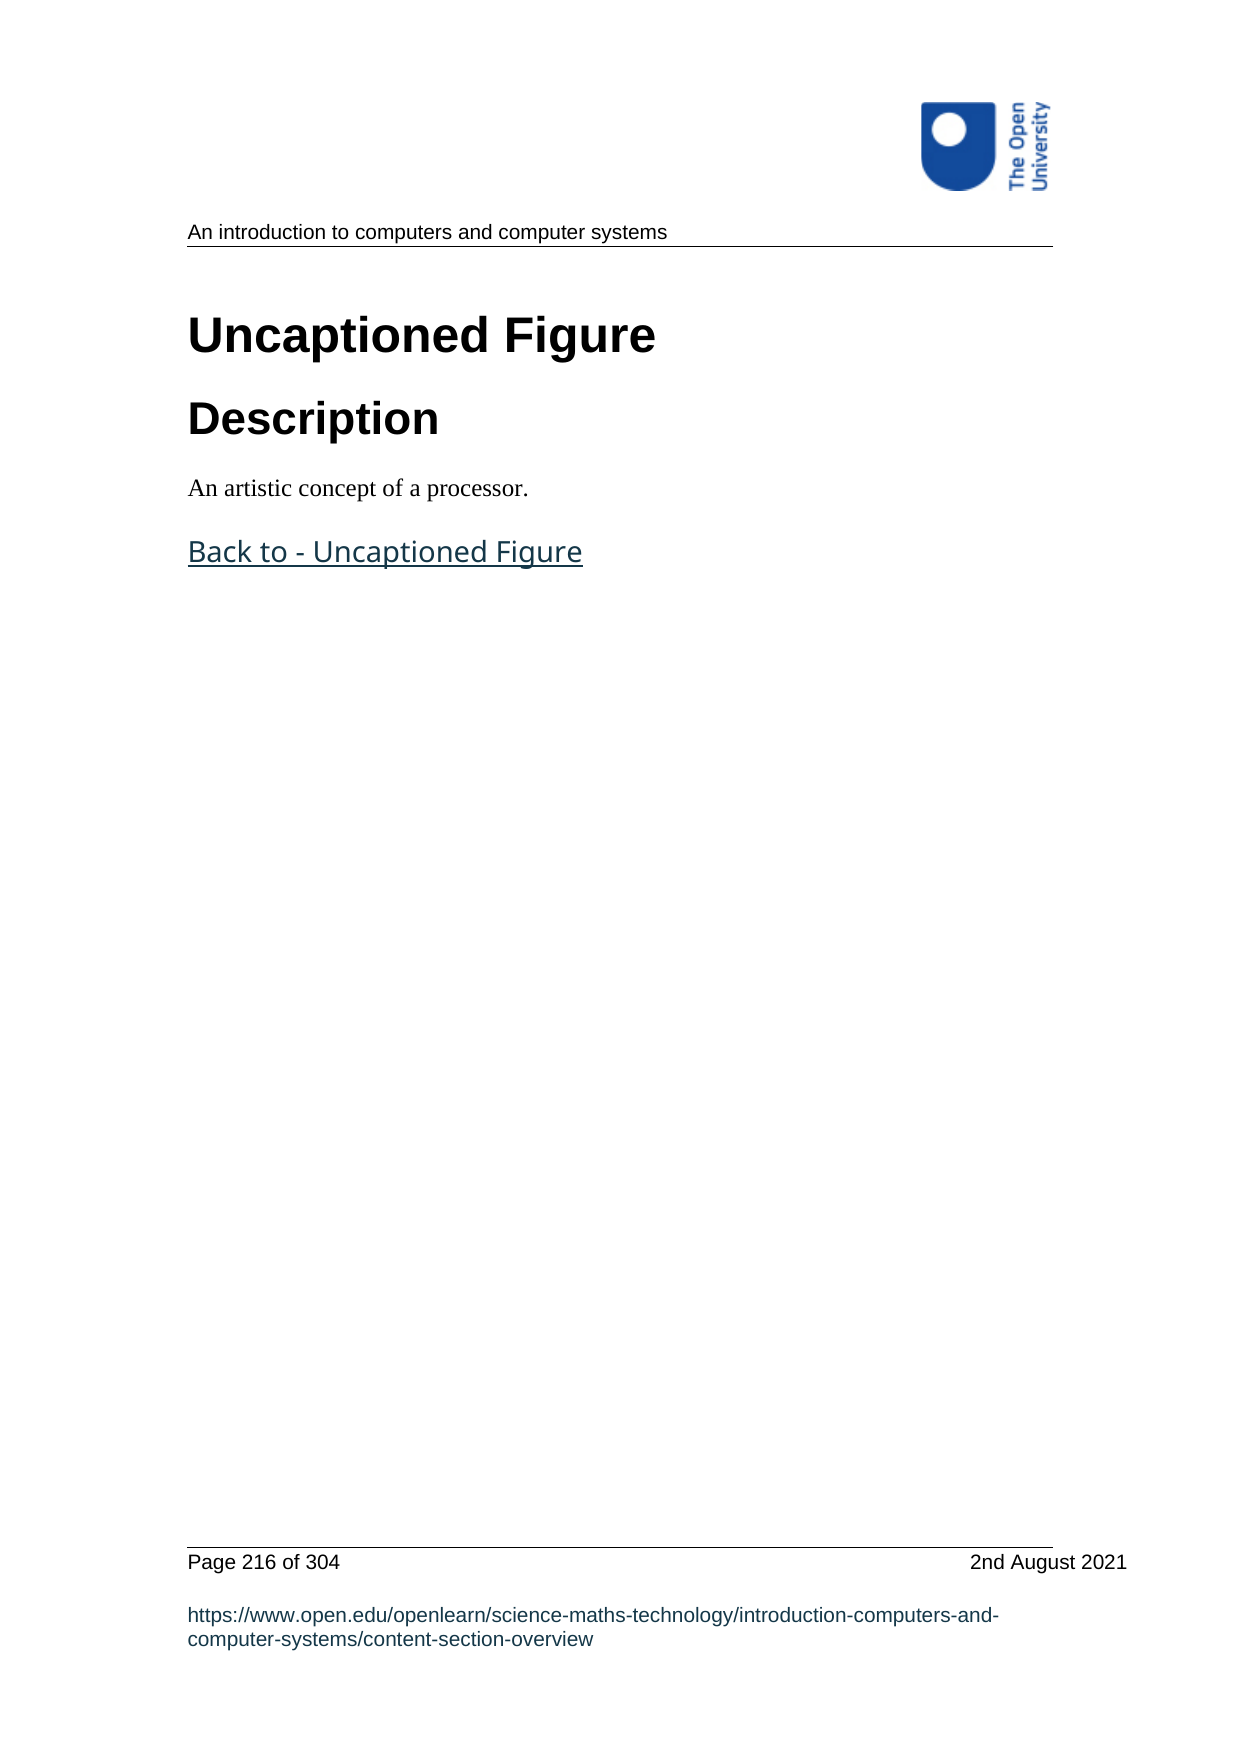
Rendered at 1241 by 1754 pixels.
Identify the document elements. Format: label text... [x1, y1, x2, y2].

picture [921, 102, 1052, 191]
subtitle Description [187, 392, 1053, 444]
text An artistic concept of a processor. [187, 473, 1053, 502]
subtitle Uncaptioned Figure [187, 305, 1053, 362]
text Back to - Uncaptioned Figure [187, 531, 1053, 571]
